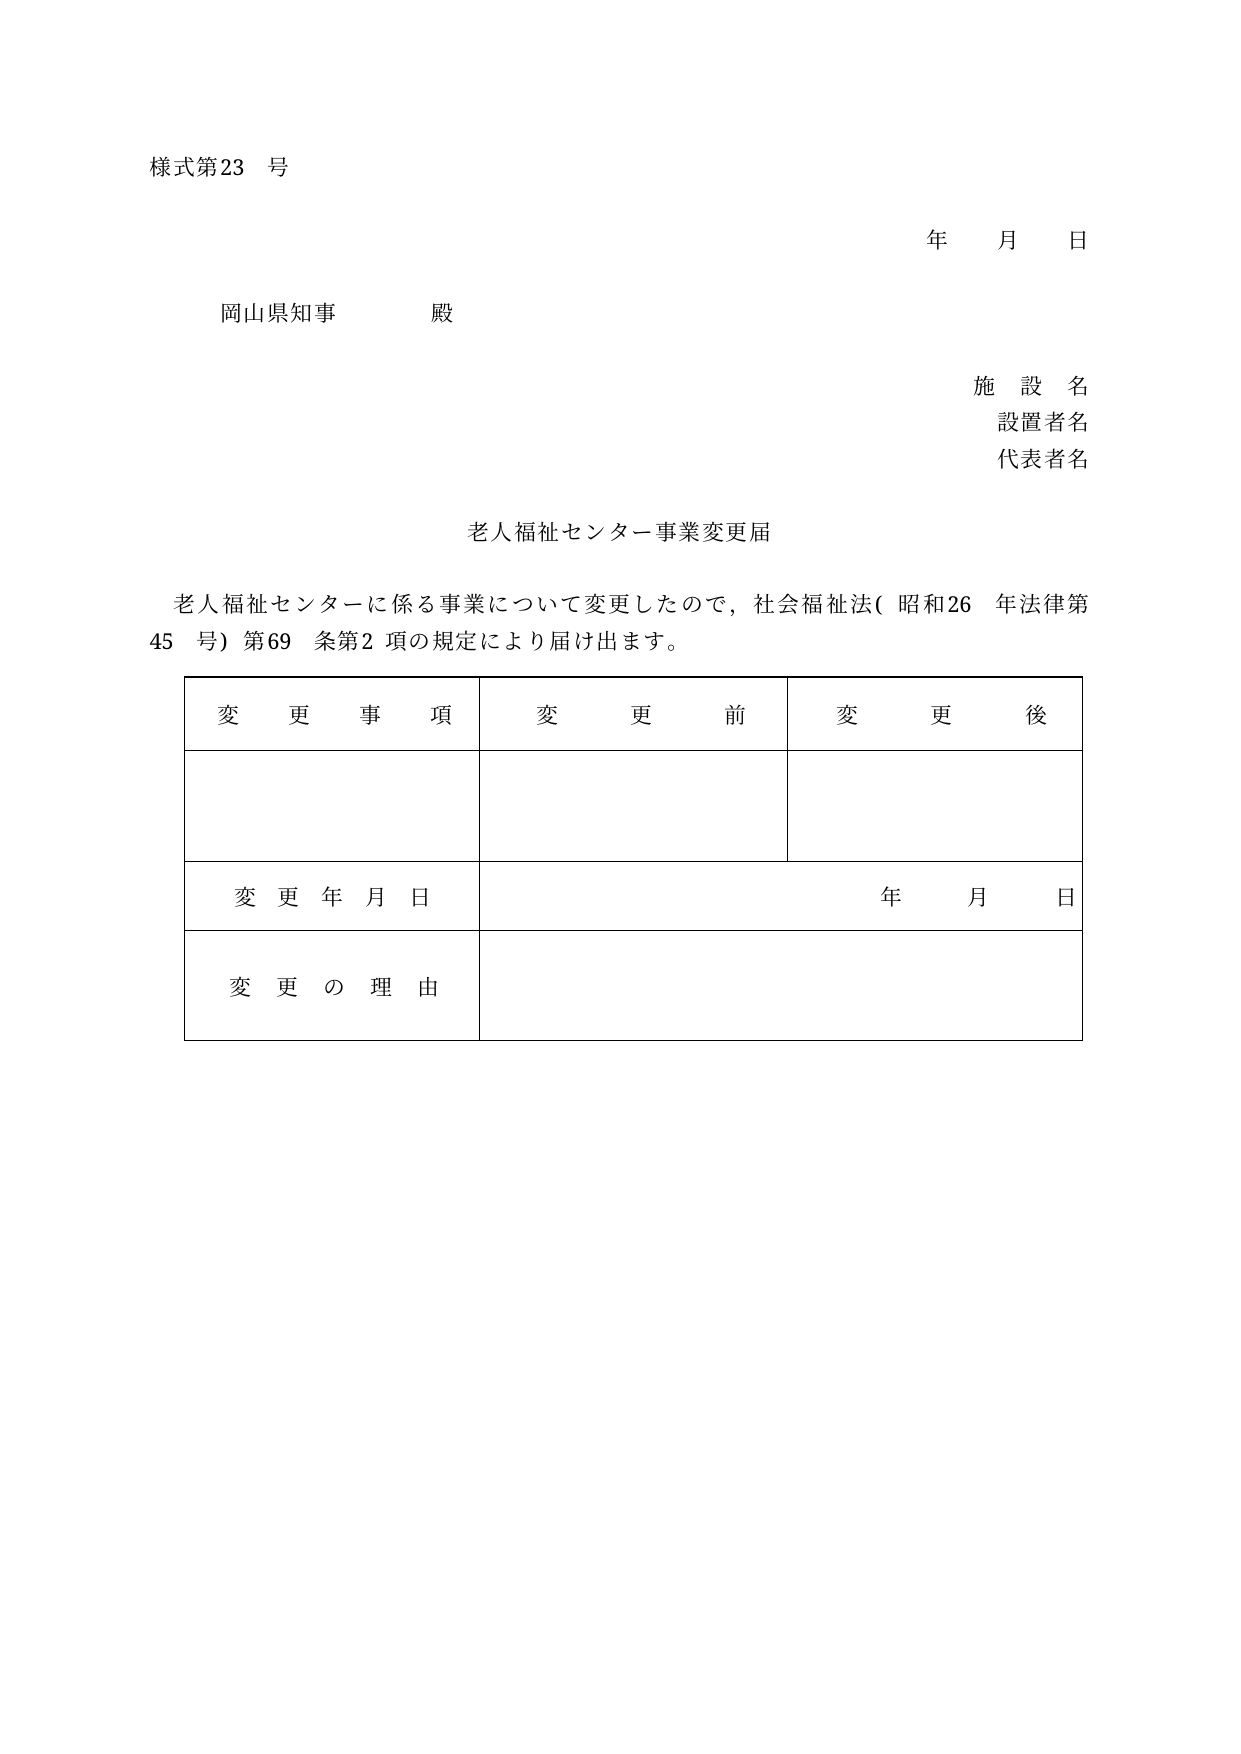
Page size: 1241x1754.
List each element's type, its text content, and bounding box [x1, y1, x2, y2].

table_header 変 更 後 [788, 678, 1082, 750]
text 岡山県知事 殿 [149, 294, 1091, 330]
text 施 設 名 [149, 367, 1091, 403]
table_cell [788, 751, 1082, 861]
table_cell [185, 751, 479, 861]
text 年 月 日 [149, 221, 1091, 257]
table_header 変 更 前 [480, 678, 787, 750]
text 様式第23号 [149, 148, 1091, 184]
text 設置者名 [149, 403, 1091, 439]
text 老人福祉センターに係る事業について変更したので，社会福祉法(昭和26年法律第45号)第69条第2項の規定により届け出ます。 [149, 585, 1091, 658]
table_cell [480, 931, 1082, 1040]
table_cell 変 更 年 月 日 [185, 862, 479, 930]
text 代表者名 [149, 439, 1091, 476]
table_header 変 更 事 項 [185, 678, 479, 750]
text 老人福祉センター事業変更届 [149, 512, 1091, 549]
table_cell 変 更 の 理 由 [185, 931, 479, 1040]
table_cell [480, 751, 787, 861]
table_cell 年 月 日 [480, 862, 1082, 930]
